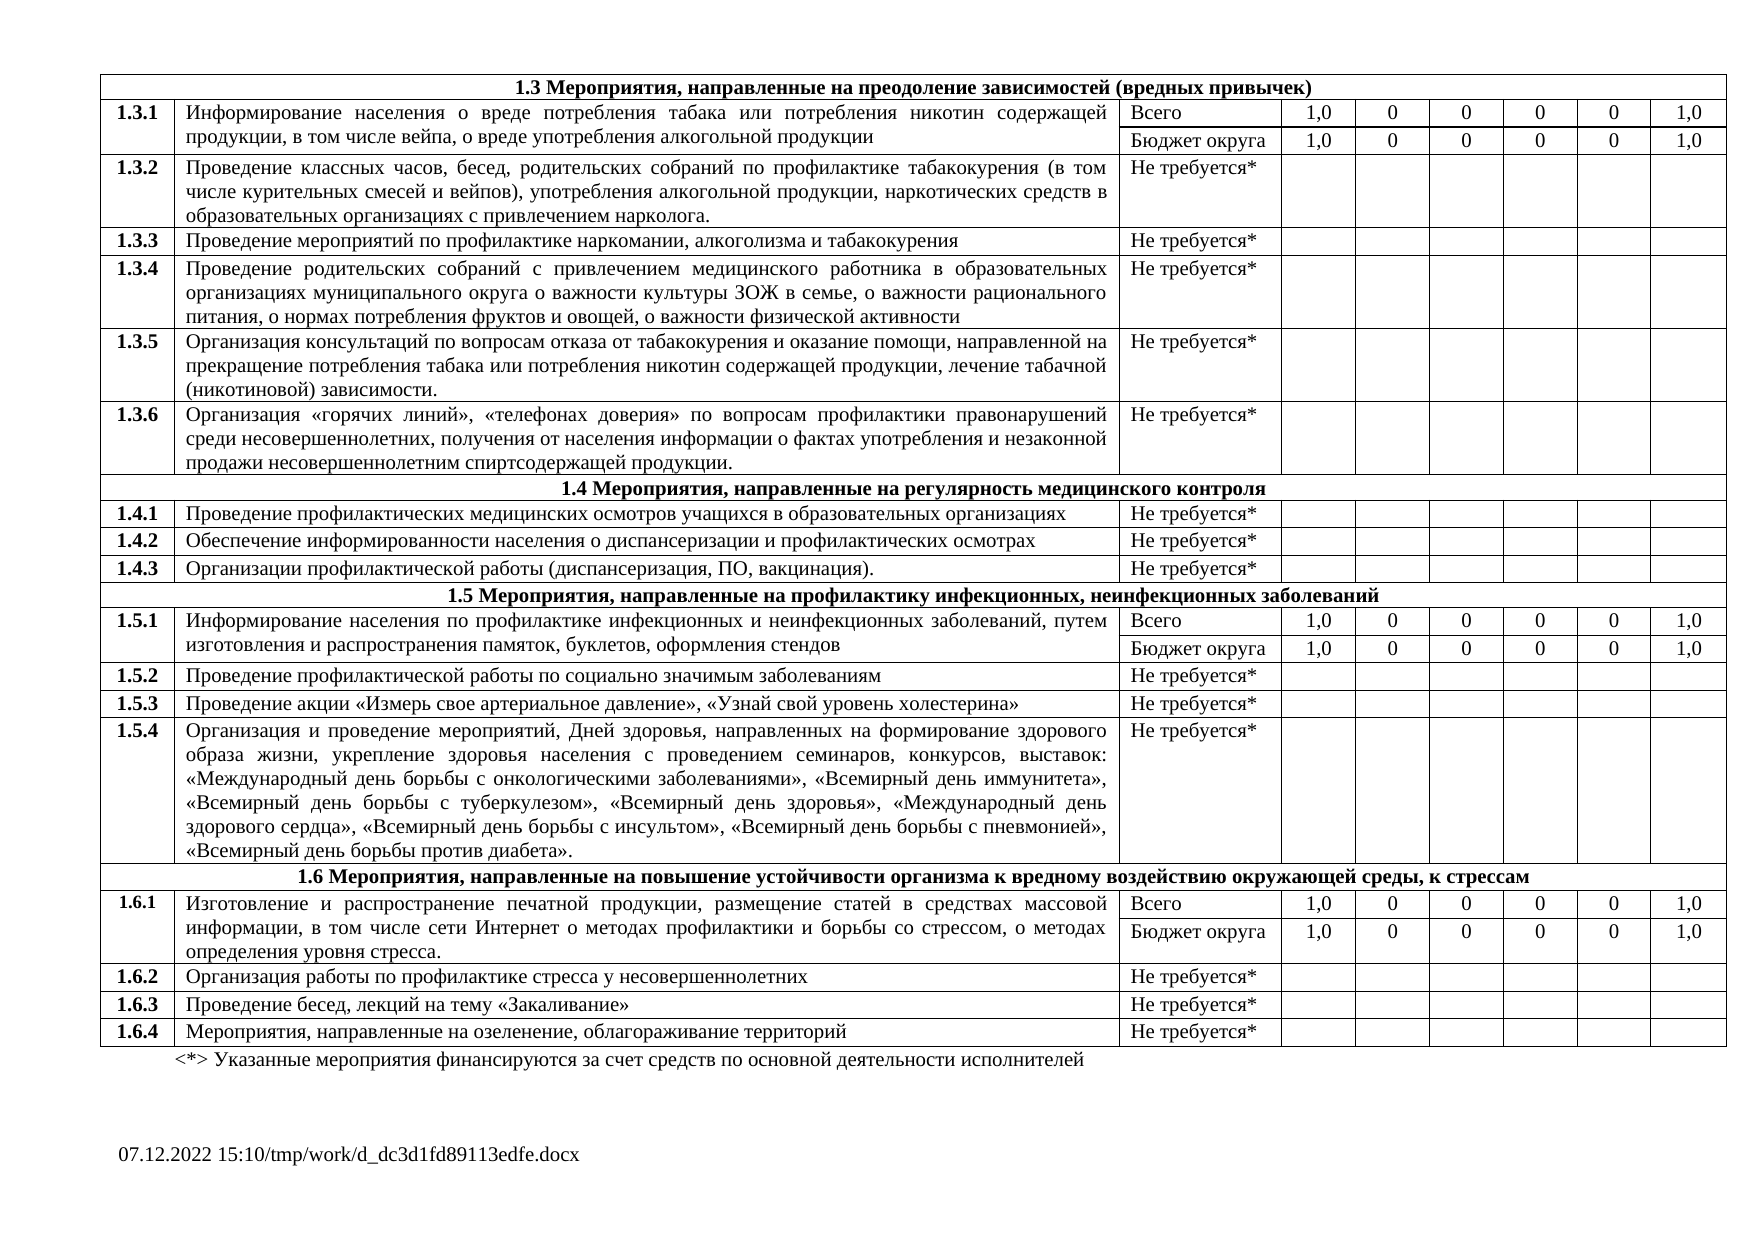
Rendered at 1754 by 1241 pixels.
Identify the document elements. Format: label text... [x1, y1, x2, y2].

table_cell Всего [1120, 608, 1281, 634]
table_cell [1282, 556, 1355, 582]
table_cell [1430, 256, 1503, 328]
table_cell [1430, 663, 1503, 689]
table_cell [1578, 718, 1650, 862]
table_cell [1282, 329, 1355, 401]
table_cell Не требуется* [1120, 528, 1281, 554]
table_cell Не требуется* [1120, 691, 1281, 717]
table_cell 1,0 [1282, 891, 1355, 917]
table_cell [1578, 256, 1650, 328]
table_cell [1356, 256, 1429, 328]
table_cell 0 [1356, 608, 1429, 634]
table_cell [1504, 964, 1577, 991]
table_cell [1504, 256, 1577, 328]
table_cell [1430, 501, 1503, 527]
table_cell [1651, 691, 1726, 717]
table_cell Организации профилактической работы (диспансеризация, ПО, вакцинация). [175, 556, 1119, 582]
table_cell 1.3.4 [101, 256, 174, 328]
table_cell 1.6.4 [101, 1019, 174, 1046]
table_cell 0 [1578, 128, 1650, 154]
table_cell Не требуется* [1120, 256, 1281, 328]
table_cell 1,0 [1651, 100, 1726, 126]
table_cell [1504, 155, 1577, 227]
table_cell Не требуется* [1120, 992, 1281, 1018]
table_cell 0 [1578, 919, 1650, 963]
table_cell Информирование населения о вреде потребления табака или потребления никотин содержащей продукции, в том числе вейпа, о вреде употребления алкогольной продукции [175, 100, 1119, 154]
table_cell 0 [1578, 100, 1650, 126]
table_cell [1356, 556, 1429, 582]
table_cell 0 [1430, 919, 1503, 963]
table_cell [1504, 718, 1577, 862]
table_cell [1504, 528, 1577, 554]
table_cell [1356, 691, 1429, 717]
table_cell [1651, 256, 1726, 328]
table_cell [1282, 402, 1355, 474]
table_cell Проведение профилактических медицинских осмотров учащихся в образовательных организациях [175, 501, 1119, 527]
table_cell 0 [1430, 128, 1503, 154]
table_cell Проведение бесед, лекций на тему «Закаливание» [175, 992, 1119, 1018]
table_cell [1430, 228, 1503, 255]
table_cell 1.5.2 [101, 663, 174, 689]
table_cell [1430, 556, 1503, 582]
table_cell 0 [1504, 128, 1577, 154]
table_cell [1356, 501, 1429, 527]
table_cell [1578, 964, 1650, 991]
table_cell [1356, 992, 1429, 1018]
table_cell [1356, 402, 1429, 474]
table_cell Не требуется* [1120, 501, 1281, 527]
table_cell 0 [1504, 608, 1577, 634]
table_cell 1,0 [1651, 636, 1726, 662]
table_cell [1282, 992, 1355, 1018]
table_cell [1578, 528, 1650, 554]
table_cell Не требуется* [1120, 402, 1281, 474]
table_cell 1,0 [1651, 919, 1726, 963]
table_cell Не требуется* [1120, 1019, 1281, 1046]
table_cell [1282, 228, 1355, 255]
table_cell [1356, 718, 1429, 862]
table_cell [1504, 663, 1577, 689]
table_cell [1356, 155, 1429, 227]
table_cell [1430, 964, 1503, 991]
table_cell Всего [1120, 891, 1281, 917]
table_cell Проведение акции «Измерь свое артериальное давление», «Узнай свой уровень холестерина» [175, 691, 1119, 717]
table_cell [1651, 1019, 1726, 1046]
table_cell Обеспечение информированности населения о диспансеризации и профилактических осмотрах [175, 528, 1119, 554]
table_cell 0 [1504, 100, 1577, 126]
table_cell [1651, 402, 1726, 474]
table_cell [1356, 228, 1429, 255]
table_cell [1651, 228, 1726, 255]
table_cell [1282, 964, 1355, 991]
table_cell [1504, 402, 1577, 474]
table_cell 1.6.2 [101, 964, 174, 991]
table_cell [1651, 155, 1726, 227]
table_cell 1.5.1 [101, 608, 174, 662]
table_cell [1578, 691, 1650, 717]
table_cell 1,0 [1282, 608, 1355, 634]
table_cell Бюджет округа [1120, 128, 1281, 154]
table_cell 1.6.3 [101, 992, 174, 1018]
table_cell Не требуется* [1120, 228, 1281, 255]
table_cell [1504, 329, 1577, 401]
table_cell 1,0 [1651, 128, 1726, 154]
table_cell Не требуется* [1120, 663, 1281, 689]
table_cell [1356, 1019, 1429, 1046]
table_cell 0 [1356, 100, 1429, 126]
table_cell [1430, 691, 1503, 717]
table_cell [1356, 528, 1429, 554]
table_cell [1356, 663, 1429, 689]
table_cell Изготовление и распространение печатной продукции, размещение статей в средствах массовой информации, в том числе сети Интернет о методах профилактики и борьбы со стрессом, о методах определения уровня стресса. [175, 891, 1119, 963]
table_cell [1578, 329, 1650, 401]
table_cell [1430, 992, 1503, 1018]
table_cell 1.3 Мероприятия, направленные на преодоление зависимостей (вредных привычек) [101, 75, 1726, 99]
table_cell Проведение мероприятий по профилактике наркомании, алкоголизма и табакокурения [175, 228, 1119, 255]
table_cell 1.4 Мероприятия, направленные на регулярность медицинского контроля [101, 475, 1726, 499]
table_cell Не требуется* [1120, 155, 1281, 227]
table_cell Организация работы по профилактике стресса у несовершеннолетних [175, 964, 1119, 991]
table_cell [1282, 691, 1355, 717]
table_cell [1651, 964, 1726, 991]
table_cell [1504, 691, 1577, 717]
table_cell 1,0 [1282, 636, 1355, 662]
table_cell 0 [1504, 636, 1577, 662]
table_cell [1504, 501, 1577, 527]
table_cell [1282, 718, 1355, 862]
table_cell [1504, 228, 1577, 255]
table_cell 0 [1356, 919, 1429, 963]
table_cell [1430, 1019, 1503, 1046]
table_cell Мероприятия, направленные на озеленение, облагораживание территорий [175, 1019, 1119, 1046]
table_cell [1578, 402, 1650, 474]
table_cell [1430, 528, 1503, 554]
table_cell 1,0 [1282, 128, 1355, 154]
table_cell [1578, 1019, 1650, 1046]
table_cell [1504, 1019, 1577, 1046]
table_cell Информирование населения по профилактике инфекционных и неинфекционных заболеваний, путем изготовления и распространения памяток, буклетов, оформления стендов [175, 608, 1119, 662]
table_cell 0 [1504, 891, 1577, 917]
table_cell 1,0 [1282, 100, 1355, 126]
table_cell 0 [1430, 636, 1503, 662]
table_cell [1282, 155, 1355, 227]
table_cell Проведение классных часов, бесед, родительских собраний по профилактике табакокурения (в том числе курительных смесей и вейпов), употребления алкогольной продукции, наркотических средств в образовательных организациях с привлечением нарколога. [175, 155, 1119, 227]
table_cell [1578, 228, 1650, 255]
table_cell [1430, 155, 1503, 227]
table_cell 1.5.4 [101, 718, 174, 862]
table_cell [1430, 718, 1503, 862]
table_cell Проведение родительских собраний с привлечением медицинского работника в образовательных организациях муниципального округа о важности культуры ЗОЖ в семье, о важности рационального питания, о нормах потребления фруктов и овощей, о важности физической активности [175, 256, 1119, 328]
table_cell [1578, 663, 1650, 689]
table_cell [1651, 718, 1726, 862]
table_cell Организация «горячих линий», «телефонах доверия» по вопросам профилактики правонарушений среди несовершеннолетних, получения от населения информации о фактах употребления и незаконной продажи несовершеннолетним спиртсодержащей продукции. [175, 402, 1119, 474]
table_cell 1.6.1 [101, 891, 174, 963]
table_cell [1356, 329, 1429, 401]
table_cell 0 [1430, 891, 1503, 917]
table_cell Бюджет округа [1120, 919, 1281, 963]
table_cell Организация и проведение мероприятий, Дней здоровья, направленных на формирование здорового образа жизни, укрепление здоровья населения с проведением семинаров, конкурсов, выставок: «Международный день борьбы с онкологическими заболеваниями», «Всемирный день иммунитета», «Всемирный день борьбы с туберкулезом», «Всемирный день здоровья», «Международный день здорового сердца», «Всемирный день борьбы с инсультом», «Всемирный день борьбы с пневмонией», «Всемирный день борьбы против диабета». [175, 718, 1119, 862]
table_cell [1651, 992, 1726, 1018]
table_cell Организация консультаций по вопросам отказа от табакокурения и оказание помощи, направленной на прекращение потребления табака или потребления никотин содержащей продукции, лечение табачной (никотиновой) зависимости. [175, 329, 1119, 401]
table_cell 1.3.5 [101, 329, 174, 401]
table_cell 1.3.1 [101, 100, 174, 154]
table_cell Всего [1120, 100, 1281, 126]
table_cell [1504, 556, 1577, 582]
table_cell 0 [1356, 891, 1429, 917]
table_cell 1.4.2 [101, 528, 174, 554]
table_cell [1430, 402, 1503, 474]
table_cell 1,0 [1651, 891, 1726, 917]
table_cell 1.3.2 [101, 155, 174, 227]
table_cell 0 [1430, 100, 1503, 126]
table_cell [1356, 964, 1429, 991]
table_cell 1.4.1 [101, 501, 174, 527]
table_cell [1504, 992, 1577, 1018]
table_cell 1.3.6 [101, 402, 174, 474]
table_cell [1430, 329, 1503, 401]
table_cell 1.4.3 [101, 556, 174, 582]
table_cell Не требуется* [1120, 556, 1281, 582]
table_cell [1578, 155, 1650, 227]
table_cell Не требуется* [1120, 964, 1281, 991]
table_cell [1651, 663, 1726, 689]
table_cell 1.5 Мероприятия, направленные на профилактику инфекционных, неинфекционных заболеваний [101, 583, 1726, 607]
table_cell [1282, 663, 1355, 689]
table_cell Не требуется* [1120, 718, 1281, 862]
table_cell [1651, 528, 1726, 554]
table_cell Бюджет округа [1120, 636, 1281, 662]
table_cell 1,0 [1651, 608, 1726, 634]
table_cell 0 [1356, 636, 1429, 662]
table_cell 0 [1356, 128, 1429, 154]
table_cell 0 [1578, 636, 1650, 662]
table_cell 1,0 [1282, 919, 1355, 963]
table_cell [1282, 528, 1355, 554]
table_cell [1651, 329, 1726, 401]
table_cell [1578, 992, 1650, 1018]
table_cell [1651, 556, 1726, 582]
table_cell Проведение профилактической работы по социально значимым заболеваниям [175, 663, 1119, 689]
table_cell [1578, 501, 1650, 527]
table_cell 1.3.3 [101, 228, 174, 255]
table_cell 0 [1504, 919, 1577, 963]
table_cell 1.5.3 [101, 691, 174, 717]
table_cell 0 [1578, 891, 1650, 917]
table_cell [1282, 256, 1355, 328]
table_cell Не требуется* [1120, 329, 1281, 401]
table_cell [1282, 501, 1355, 527]
table_cell 0 [1430, 608, 1503, 634]
table_cell [1651, 501, 1726, 527]
table_cell 0 [1578, 608, 1650, 634]
table_cell 1.6 Мероприятия, направленные на повышение устойчивости организма к вредному воздействию окружающей среды, к стрессам [101, 864, 1726, 890]
text <*> Указанные мероприятия финансируются за счет средств по основной деятельности исполнителей [118, 1047, 1636, 1071]
table_cell [1578, 556, 1650, 582]
table_cell [1282, 1019, 1355, 1046]
